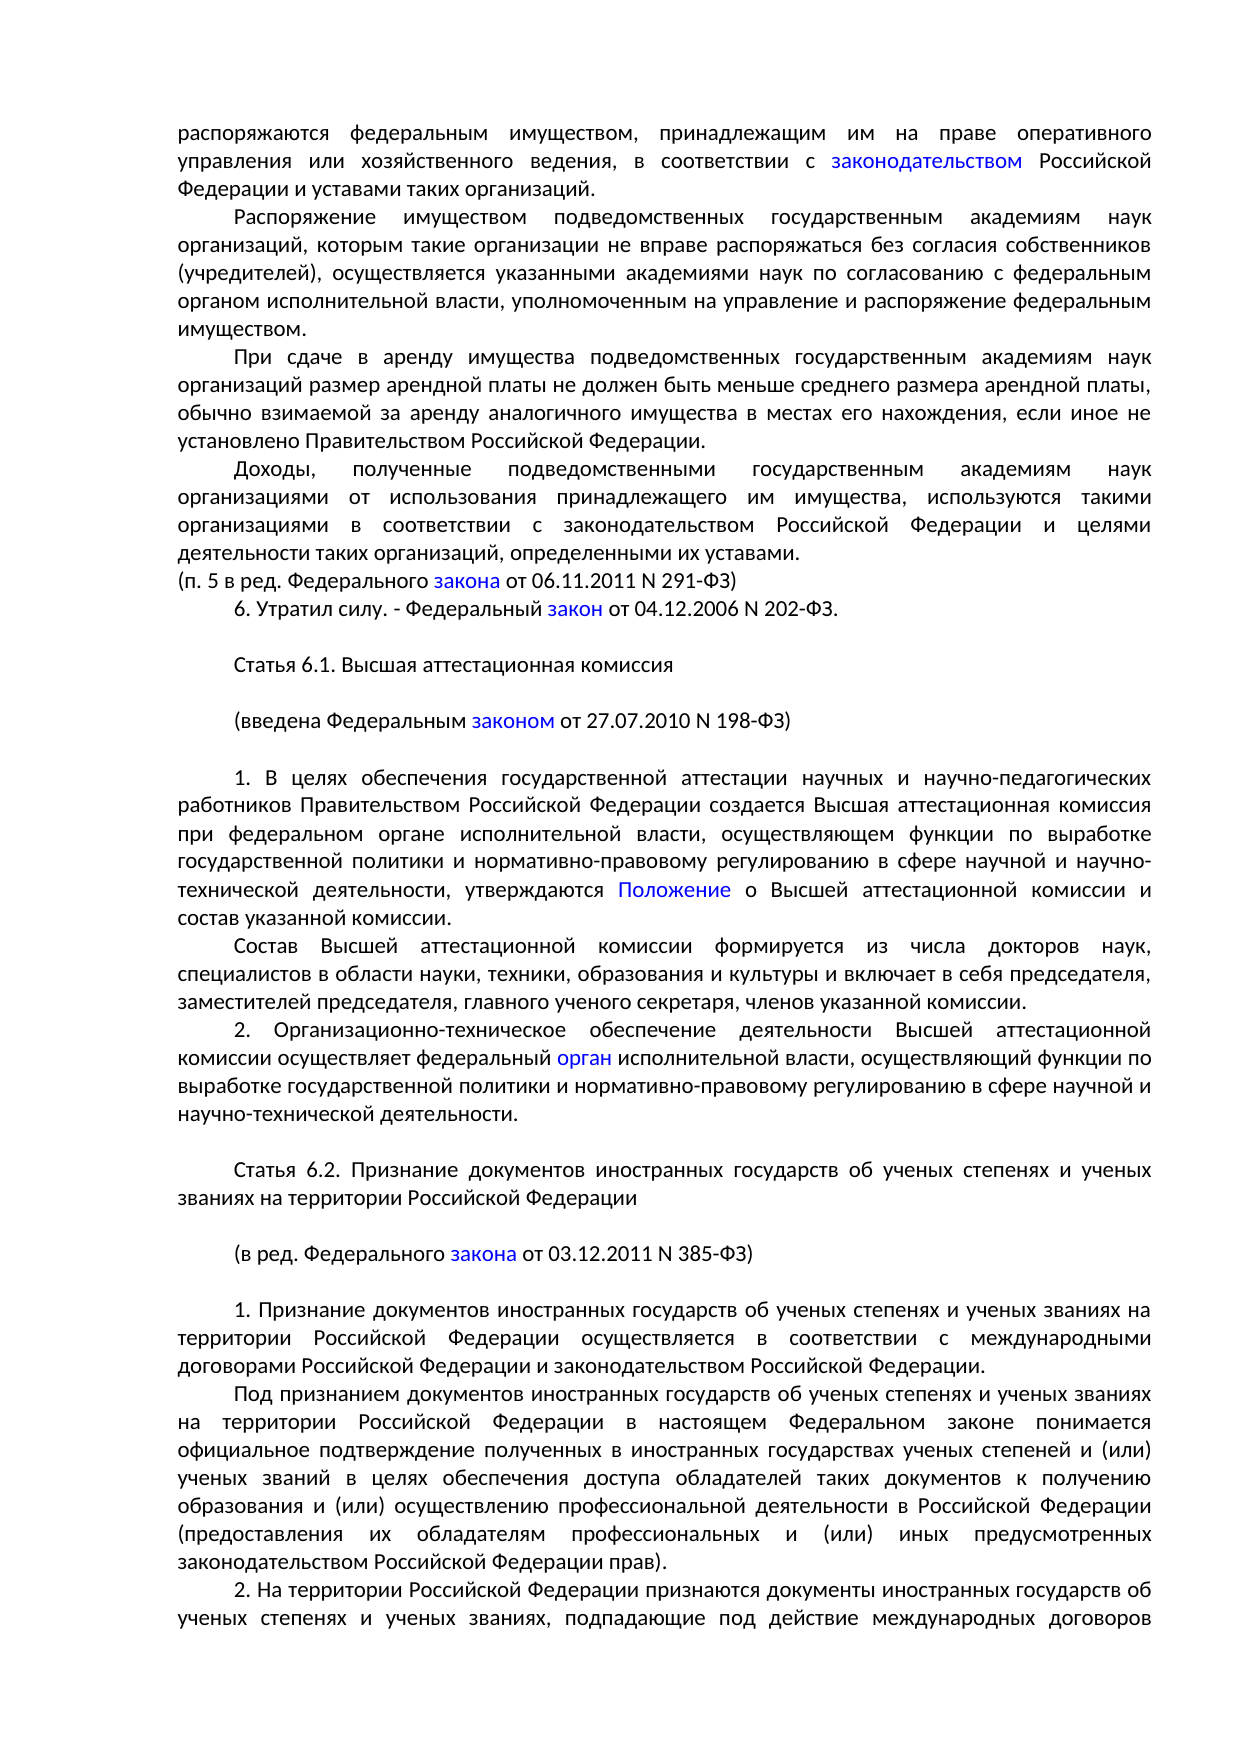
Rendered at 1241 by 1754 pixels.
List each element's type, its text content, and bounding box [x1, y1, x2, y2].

text Доходы, полученные подведомственными государственным академиям наук организациями от использования принадлежащего им имущества, используются такими организациями в соответствии с законодательством Российской Федерации и целями деятельности таких организаций, определенными их уставами. [177, 454, 1152, 566]
text Под признанием документов иностранных государств об ученых степенях и ученых званиях на территории Российской Федерации в настоящем Федеральном законе понимается официальное подтверждение полученных в иностранных государствах ученых степеней и (или) ученых званий в целях обеспечения доступа обладателей таких документов к получению образования и (или) осуществлению профессиональной деятельности в Российской Федерации (предоставления их обладателям профессиональных и (или) иных предусмотренных законодательством Российской Федерации прав). [177, 1379, 1152, 1575]
text 1. В целях обеспечения государственной аттестации научных и научно-педагогических работников Правительством Российской Федерации создается Высшая аттестационная комиссия при федеральном органе исполнительной власти, осуществляющем функции по выработке государственной политики и нормативно-правовому регулированию в сфере научной и научно-технической деятельности, утверждаются Положение о Высшей аттестационной комиссии и состав указанной комиссии. [177, 763, 1152, 931]
text (п. 5 в ред. Федерального закона от 06.11.2011 N 291-ФЗ) [177, 566, 1152, 594]
text Распоряжение имуществом подведомственных государственным академиям наук организаций, которым такие организации не вправе распоряжаться без согласия собственников (учредителей), осуществляется указанными академиями наук по согласованию с федеральным органом исполнительной власти, уполномоченным на управление и распоряжение федеральным имуществом. [177, 202, 1152, 342]
text 2. Организационно-техническое обеспечение деятельности Высшей аттестационной комиссии осуществляет федеральный орган исполнительной власти, осуществляющий функции по выработке государственной политики и нормативно-правовому регулированию в сфере научной и научно-технической деятельности. [177, 1015, 1152, 1127]
text 1. Признание документов иностранных государств об ученых степенях и ученых званиях на территории Российской Федерации осуществляется в соответствии с международными договорами Российской Федерации и законодательством Российской Федерации. [177, 1295, 1152, 1379]
text 6. Утратил силу. - Федеральный закон от 04.12.2006 N 202-ФЗ. [177, 594, 1152, 622]
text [177, 1575, 1152, 1631]
text (в ред. Федерального закона от 03.12.2011 N 385-ФЗ) [177, 1239, 1152, 1267]
text При сдаче в аренду имущества подведомственных государственным академиям наук организаций размер арендной платы не должен быть меньше среднего размера арендной платы, обычно взимаемой за аренду аналогичного имущества в местах его нахождения, если иное не установлено Правительством Российской Федерации. [177, 342, 1152, 454]
text Состав Высшей аттестационной комиссии формируется из числа докторов наук, специалистов в области науки, техники, образования и культуры и включает в себя председателя, заместителей председателя, главного ученого секретаря, членов указанной комиссии. [177, 931, 1152, 1015]
text Статья 6.2. Признание документов иностранных государств об ученых степенях и ученых званиях на территории Российской Федерации [177, 1155, 1152, 1211]
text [177, 118, 1152, 202]
text Статья 6.1. Высшая аттестационная комиссия [177, 651, 1152, 678]
text (введена Федеральным законом от 27.07.2010 N 198-ФЗ) [177, 707, 1152, 734]
